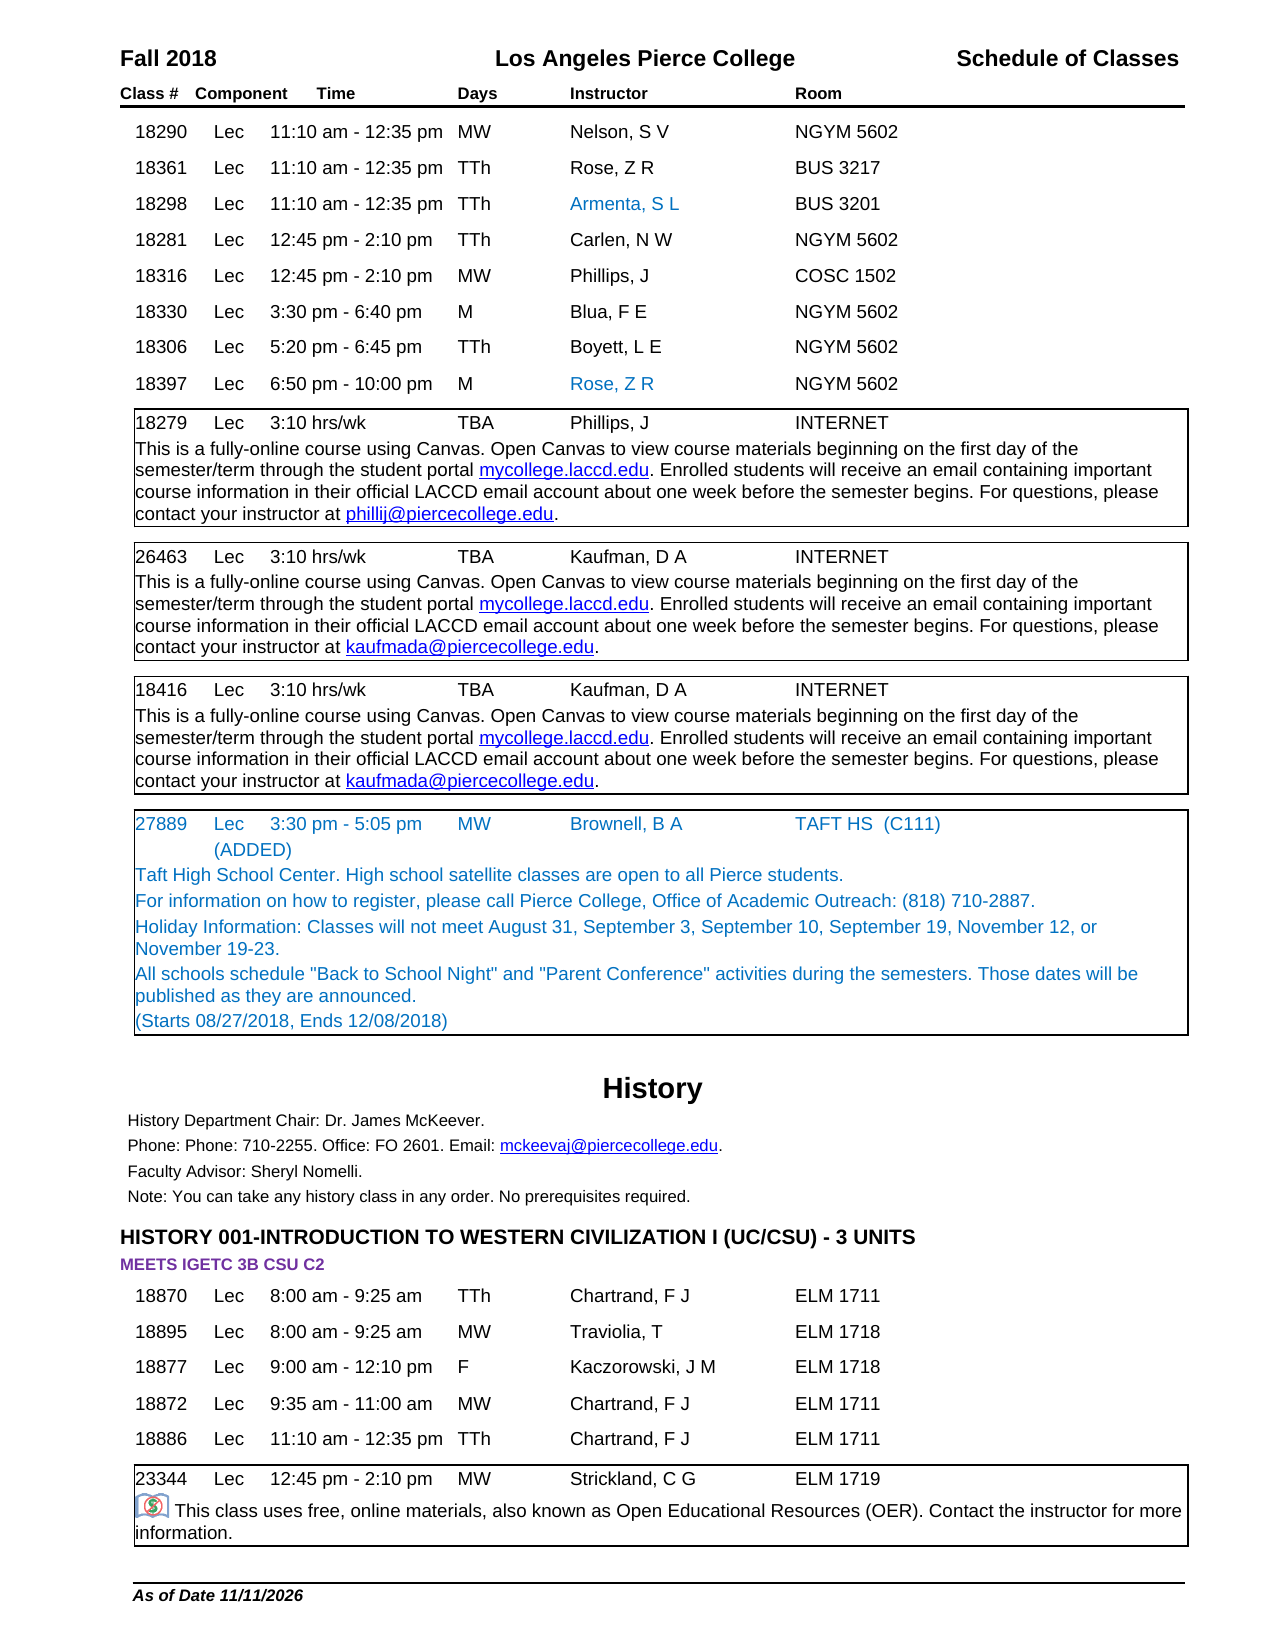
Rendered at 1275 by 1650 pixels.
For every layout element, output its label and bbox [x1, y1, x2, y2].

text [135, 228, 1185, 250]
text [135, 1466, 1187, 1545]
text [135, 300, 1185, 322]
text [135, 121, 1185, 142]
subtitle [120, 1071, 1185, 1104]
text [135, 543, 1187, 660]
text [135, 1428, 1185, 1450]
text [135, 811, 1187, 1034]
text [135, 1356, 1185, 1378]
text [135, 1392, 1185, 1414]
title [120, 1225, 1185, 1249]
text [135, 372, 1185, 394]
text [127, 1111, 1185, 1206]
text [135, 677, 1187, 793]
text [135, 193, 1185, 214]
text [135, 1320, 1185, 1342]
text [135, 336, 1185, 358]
picture [135, 1493, 170, 1518]
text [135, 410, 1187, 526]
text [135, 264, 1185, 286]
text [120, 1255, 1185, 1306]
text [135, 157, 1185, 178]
